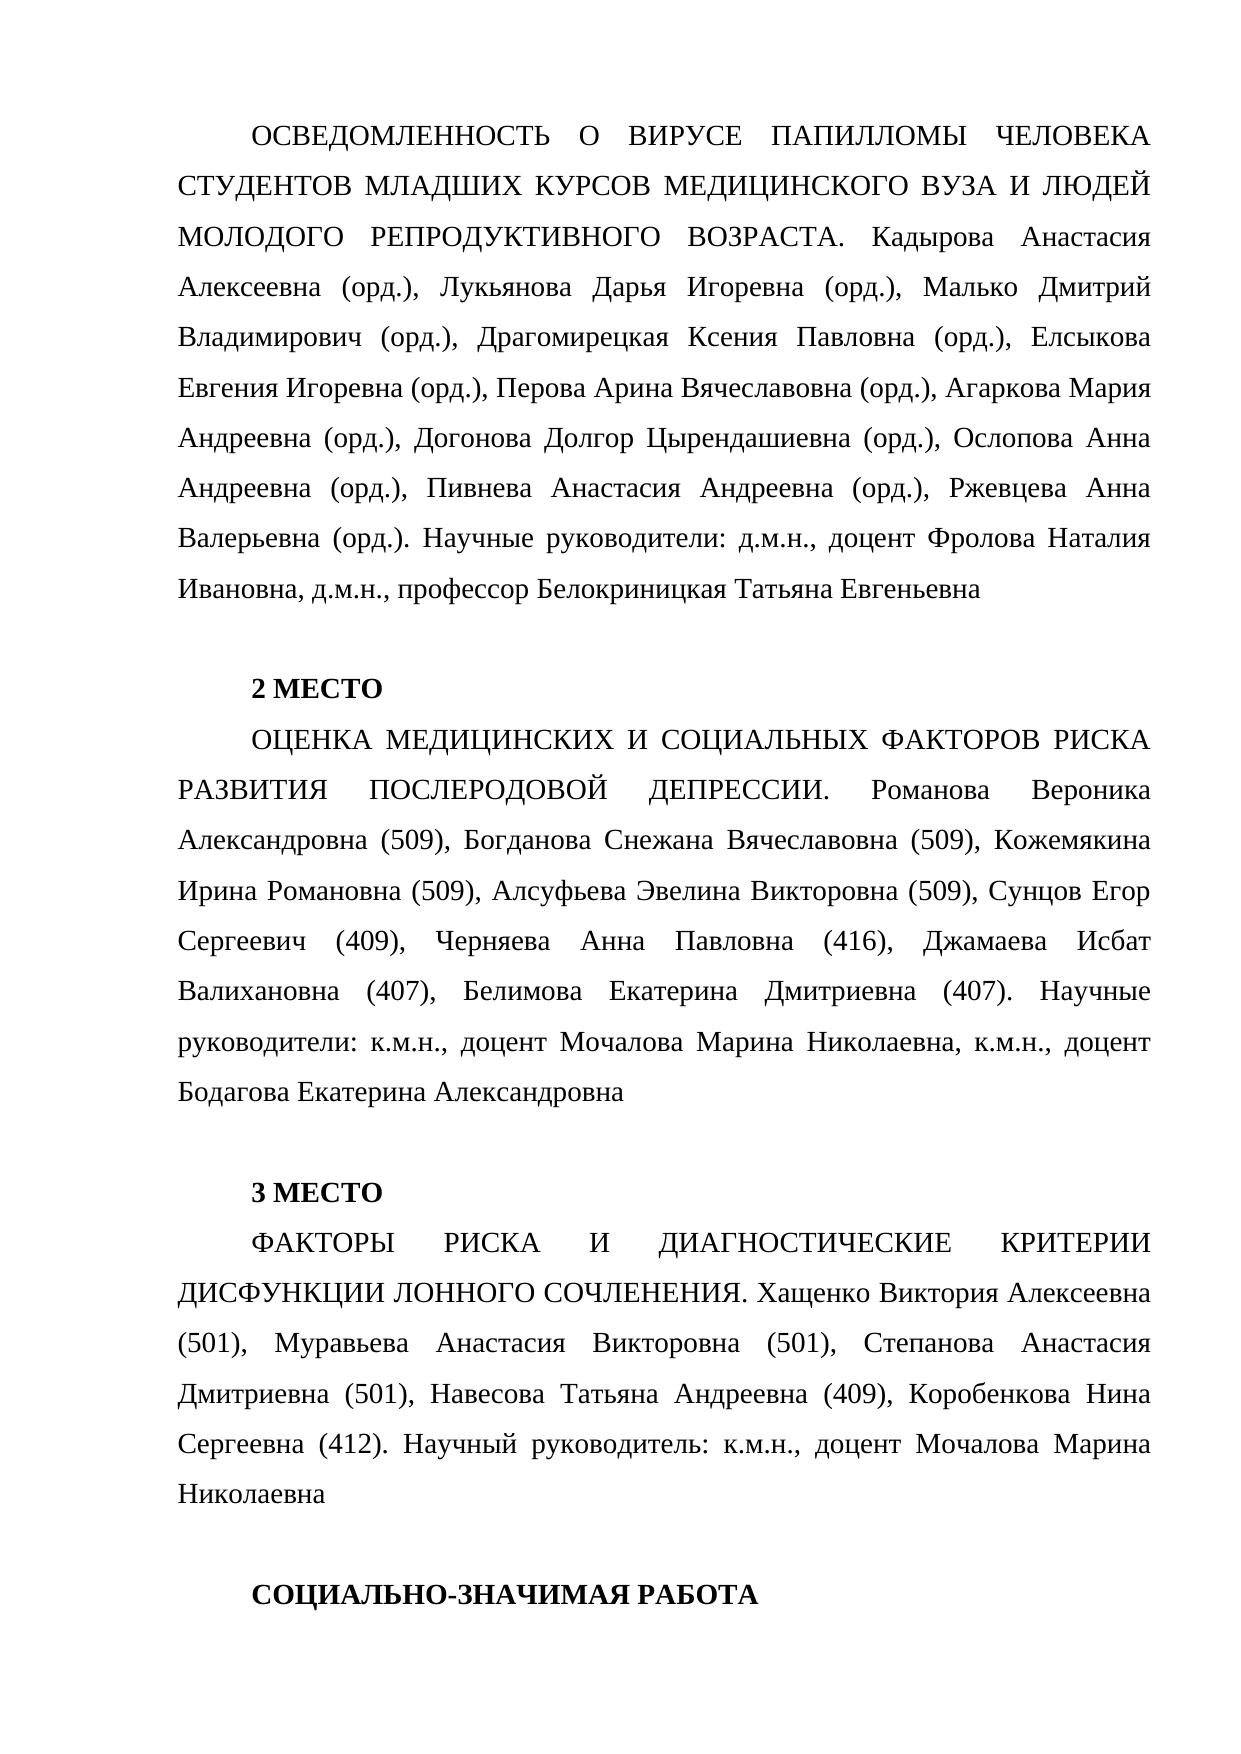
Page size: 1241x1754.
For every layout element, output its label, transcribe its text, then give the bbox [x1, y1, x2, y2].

text ОЦЕНКА МЕДИЦИНСКИХ И СОЦИАЛЬНЫХ ФАКТОРОВ РИСКА РАЗВИТИЯ ПОСЛЕРОДОВОЙ ДЕПРЕССИИ. Романова Вероника Александровна (509), Богданова Снежана Вячеславовна (509), Кожемякина Ирина Романовна (509), Алсуфьева Эвелина Викторовна (509), Сунцов Егор Сергеевич (409), Черняева Анна Павловна (416), Джамаева Исбат Валихановна (407), Белимова Екатерина Дмитриевна (407). Научные руководители: к.м.н., доцент Мочалова Марина Николаевна, к.м.н., доцент Бодагова Екатерина Александровна [177, 722, 1152, 1108]
text ОСВЕДОМЛЕННОСТЬ О ВИРУСЕ ПАПИЛЛОМЫ ЧЕЛОВЕКА СТУДЕНТОВ МЛАДШИХ КУРСОВ МЕДИЦИНСКОГО ВУЗА И ЛЮДЕЙ МОЛОДОГО РЕПРОДУКТИВНОГО ВОЗРАСТА. Кадырова Анастасия Алексеевна (орд.), Лукьянова Дарья Игоревна (орд.), Малько Дмитрий Владимирович (орд.), Драгомирецкая Ксения Павловна (орд.), Елсыкова Евгения Игоревна (орд.), Перова Арина Вячеславовна (орд.), Агаркова Мария Андреевна (орд.), Догонова Долгор Цырендашиевна (орд.), Ослопова Анна Андреевна (орд.), Пивнева Анастасия Андреевна (орд.), Ржевцева Анна Валерьевна (орд.). Научные руководители: д.м.н., доцент Фролова Наталия Ивановна, д.м.н., профессор Белокриницкая Татьяна Евгеньевна [177, 118, 1152, 604]
text 2 МЕСТО [177, 672, 1152, 705]
text СОЦИАЛЬНО-ЗНАЧИМАЯ РАБОТА [177, 1577, 1152, 1611]
text 3 МЕСТО [177, 1175, 1152, 1208]
text ФАКТОРЫ РИСКА И ДИАГНОСТИЧЕСКИЕ КРИТЕРИИ ДИСФУНКЦИИ ЛОННОГО СОЧЛЕНЕНИЯ. Хащенко Виктория Алексеевна (501), Муравьева Анастасия Викторовна (501), Степанова Анастасия Дмитриевна (501), Навесова Татьяна Андреевна (409), Коробенкова Нина Сергеевна (412). Научный руководитель: к.м.н., доцент Мочалова Марина Николаевна [177, 1225, 1152, 1510]
